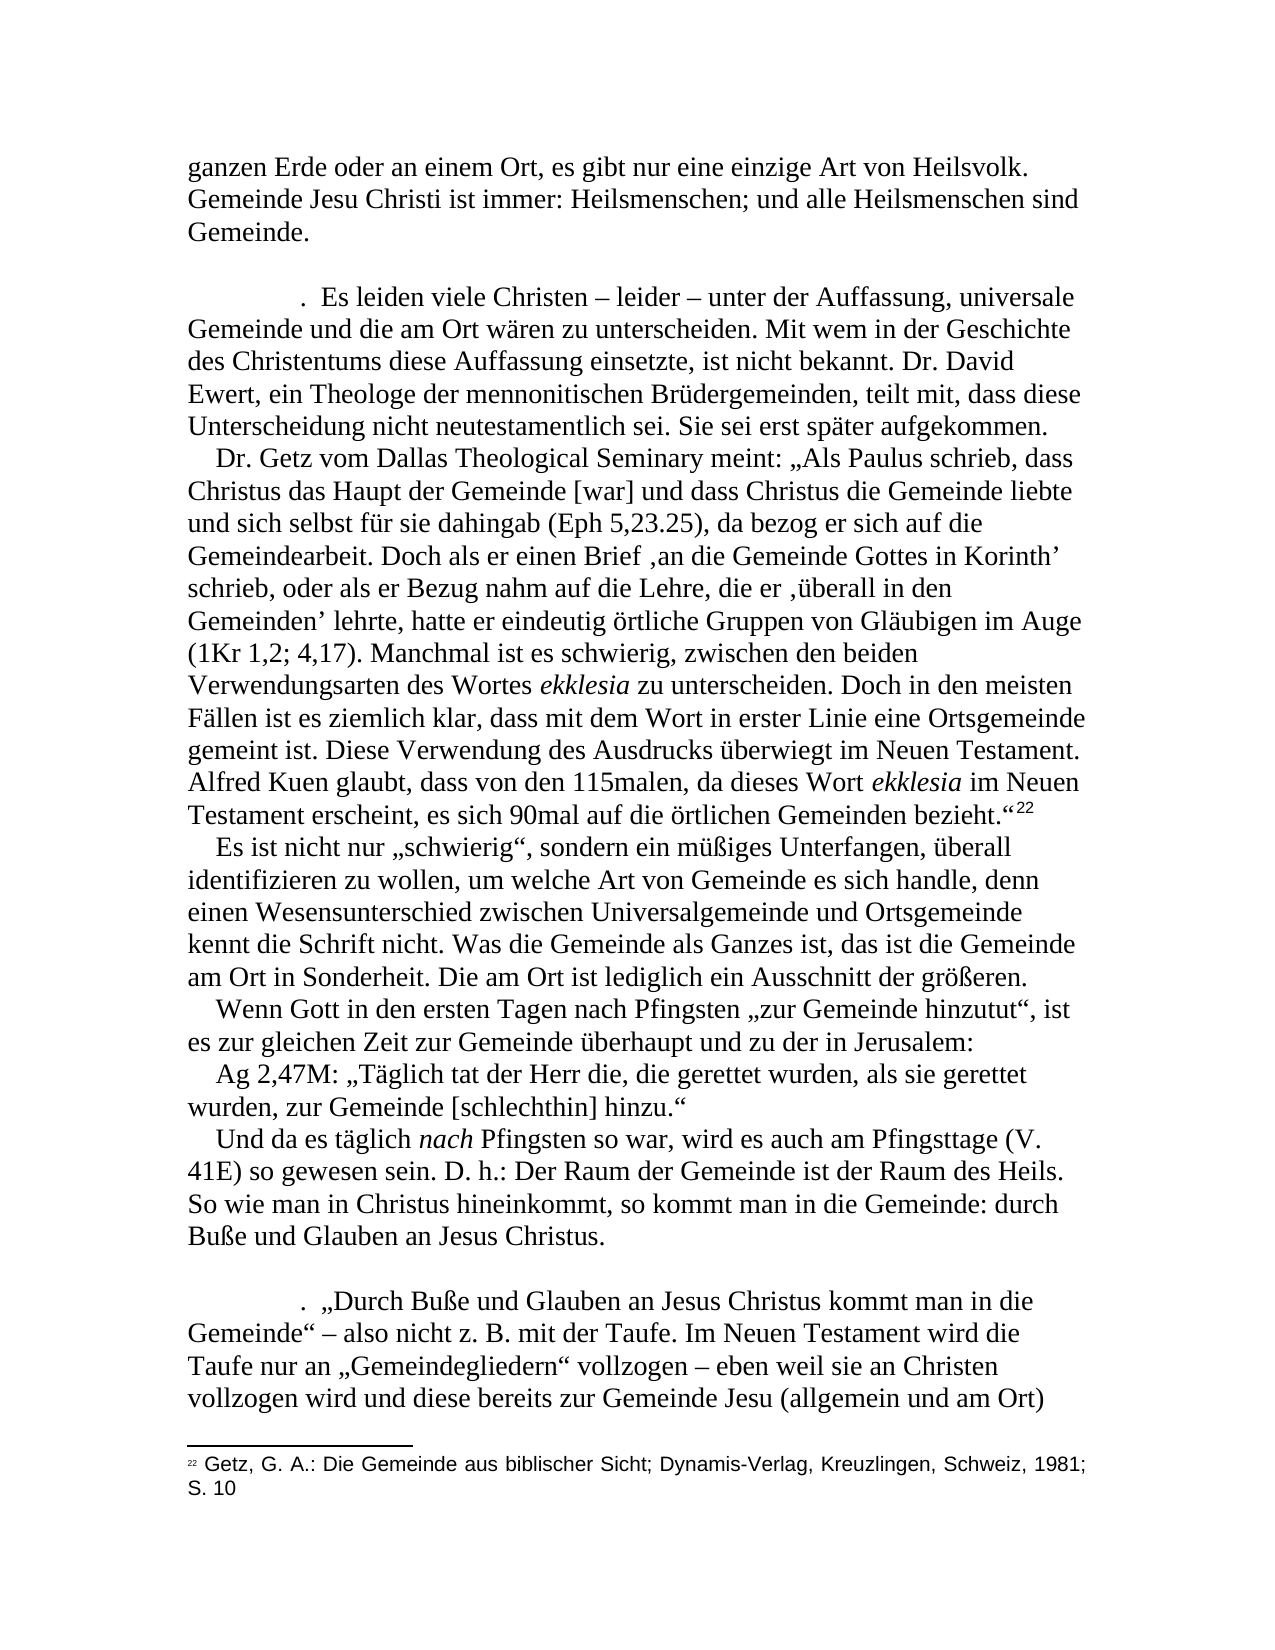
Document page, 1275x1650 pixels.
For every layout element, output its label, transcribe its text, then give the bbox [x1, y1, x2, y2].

text Und da es täglich nach Pfingsten so war, wird es auch am Pfingsttage (V. 41E) so gewesen sein. D. h.: Der Raum der Gemeinde ist der Raum des Heils. So wie man in Christus hineinkommt, so kommt man in die Gemeinde: durch Buße und Glauben an Jesus Christus. [187, 1122, 1087, 1252]
text Es ist nicht nur „schwierig“, sondern ein müßiges Unterfangen, überall identifizieren zu wollen, um welche Art von Gemeinde es sich handle, denn einen Wesensunterschied zwischen Universalgemeinde und Ortsgemeinde kennt die Schrift nicht. Was die Gemeinde als Ganzes ist, das ist die Gemeinde am Ort in Sonderheit. Die am Ort ist lediglich ein Ausschnitt der größeren. [187, 830, 1087, 992]
text Dr. Getz vom Dallas Theological Seminary meint: „Als Paulus schrieb, dass Christus das Haupt der Gemeinde [war] und dass Christus die Gemeinde liebte und sich selbst für sie dahingab (Eph 5,23.25), da bezog er sich auf die Gemeindearbeit. Doch als er einen Brief ‚an die Gemeinde Gottes in Korinth’ schrieb, oder als er Bezug nahm auf die Lehre, die er ‚überall in den Gemeinden’ lehrte, hatte er eindeutig örtliche Gruppen von Gläubigen im Auge (1Kr 1,2; 4,17). Manchmal ist es schwierig, zwischen den beiden Verwendungsarten des Wortes ekklesia zu unterscheiden. Doch in den meisten Fällen ist es ziemlich klar, dass mit dem Wort in erster Linie eine Ortsgemeinde gemeint ist. Diese Verwendung des Ausdrucks überwiegt im Neuen Testament. Alfred Kuen glaubt, dass von den 115malen, da dieses Wort ekklesia im Neuen Testament erscheint, es sich 90mal auf die örtlichen Gemeinden bezieht.“ [187, 442, 1087, 830]
text . Es leiden viele Christen – leider – unter der Auffassung, universale Gemeinde und die am Ort wären zu unterscheiden. Mit wem in der Geschichte des Christentums diese Auffassung einsetzte, ist nicht bekannt. Dr. David Ewert, ein Theologe der mennonitischen Brüdergemeinden, teilt mit, dass diese Unterscheidung nicht neutestamentlich sei. Sie sei erst später aufgekommen. [187, 279, 1087, 442]
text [187, 1284, 1087, 1413]
text Wenn Gott in den ersten Tagen nach Pfingsten „zur Gemeinde hinzutut“, ist es zur gleichen Zeit zur Gemeinde überhaupt und zu der in Jerusalem: [187, 992, 1087, 1057]
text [187, 150, 1087, 247]
text Ag 2,47M: „Täglich tat der Herr die, die gerettet wurden, als sie gerettet wurden, zur Gemeinde [schlechthin] hinzu.“ [187, 1057, 1087, 1122]
